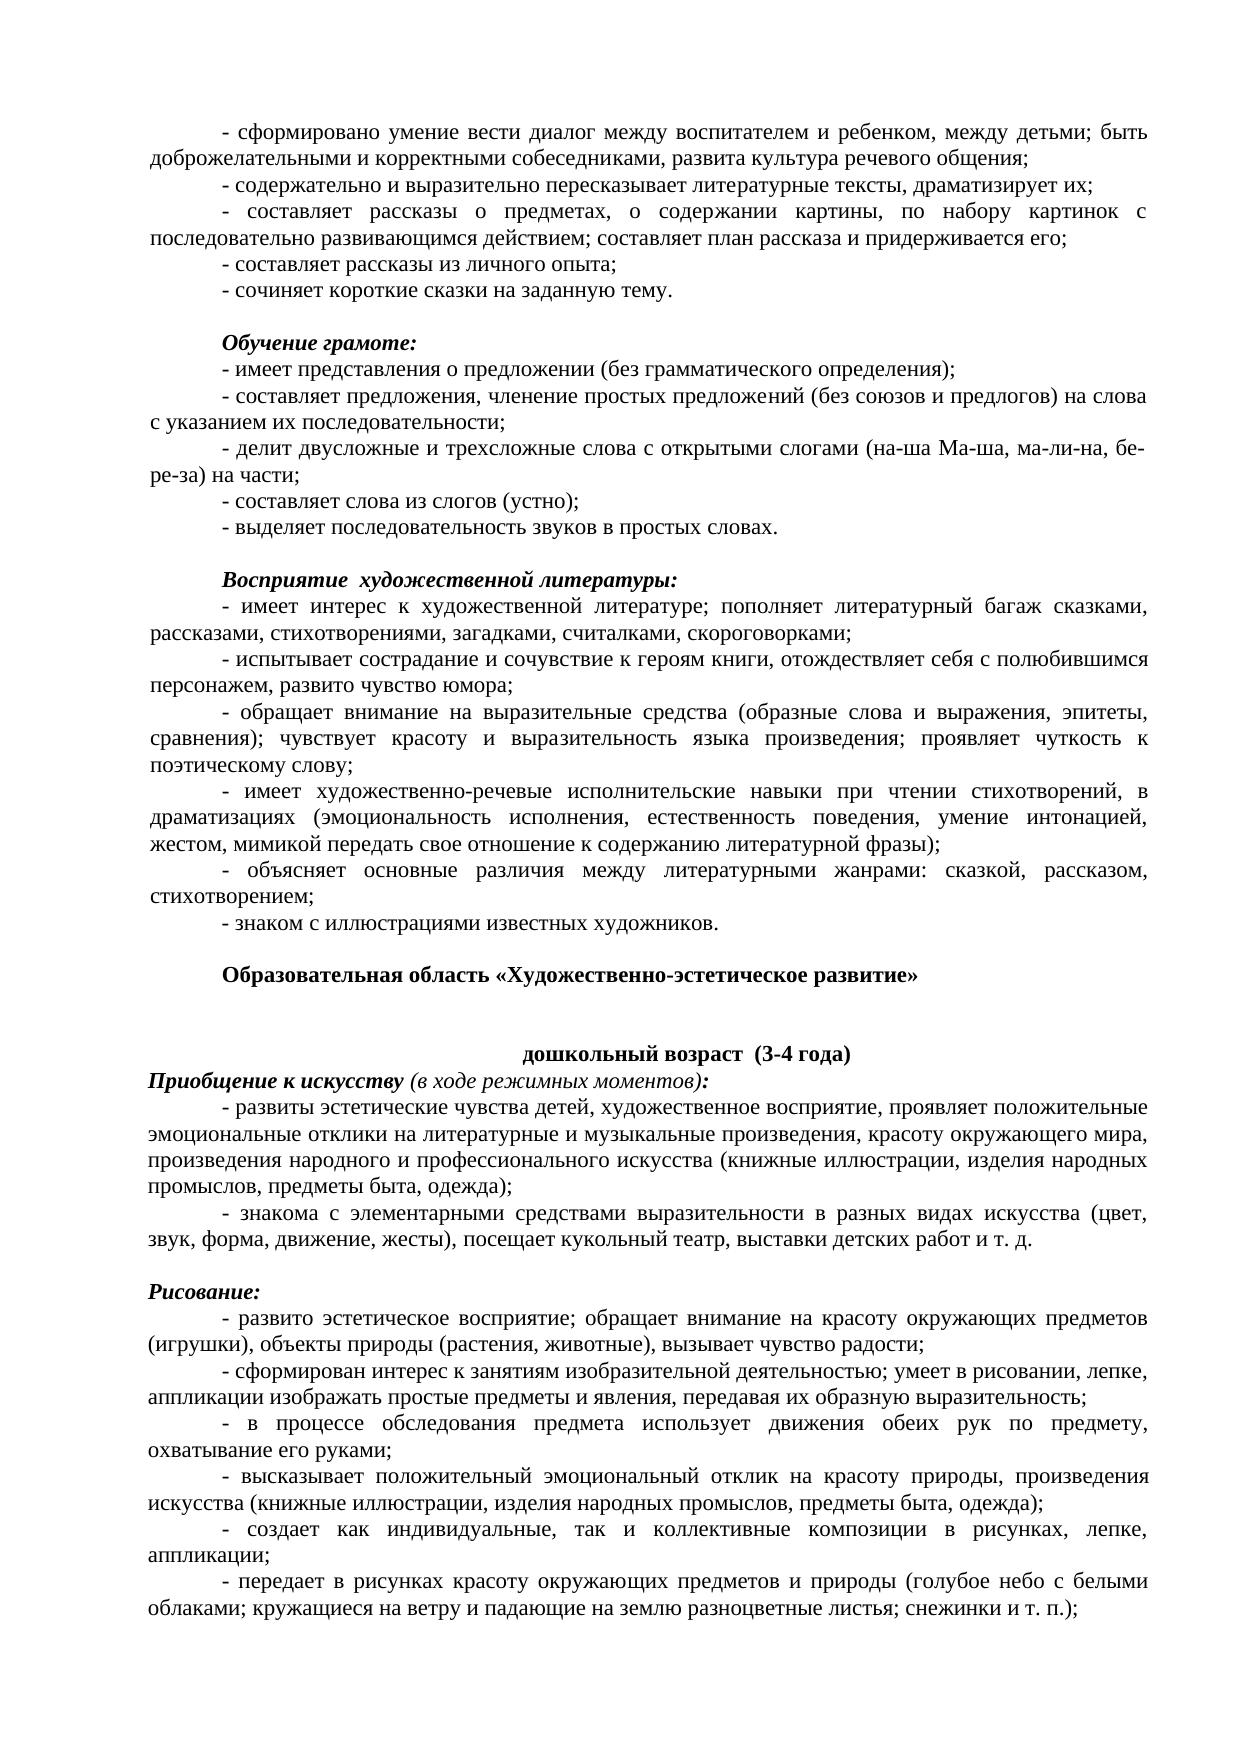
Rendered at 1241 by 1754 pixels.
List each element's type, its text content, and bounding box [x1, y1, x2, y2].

text - знаком с иллюстрациями известных художников. [148, 909, 1152, 935]
text - составляет слова из слогов (устно); [150, 487, 1152, 513]
text - сформировано умение вести диалог между воспитателем и ребенком, между детьми; быть доброжелательными и корректными собеседниками, развита культура речевого общения; [150, 118, 1149, 171]
text Приобщение к искусству (в ходе режимных моментов): [148, 1067, 1152, 1093]
text - составляет предложения, членение простых предложений (без союзов и предлогов) на слова с указанием их последовательности; [150, 382, 1147, 434]
text Обучение грамоте: [150, 329, 1147, 355]
text - содержательно и выразительно пересказывает литературные тексты, драматизирует их; [150, 171, 1149, 197]
text - передает в рисунках красоту окружающих предметов и природы (голубое небо с белыми облаками; кружащиеся на ветру и падающие на землю разноцветные листья; снежинки и т. п.); [148, 1568, 1149, 1620]
text - развито эстетическое восприятие; обращает внимание на красоту окружающих предметов (игрушки), объекты природы (растения, животные), вызывает чувство радости; [148, 1304, 1149, 1357]
text - испытывает сострадание и сочувствие к героям книги, отождествляет себя с полюбившимся персонажем, развито чувство юмора; [150, 645, 1149, 698]
text дошкольный возраст (3-4 года) [148, 1041, 1152, 1067]
text - сочиняет короткие сказки на заданную тему. [150, 276, 1147, 303]
text - сформирован интерес к занятиям изобразительной деятельностью; умеет в рисовании, лепке, аппликации изображать простые предметы и явления, передавая их образную выразительность; [148, 1357, 1149, 1409]
text - составляет рассказы о предметах, о содержании картины, по набору картинок с последовательно развивающимся действием; составляет план рассказа и придерживается его; [150, 197, 1147, 250]
text - обращает внимание на выразительные средства (образные слова и выражения, эпитеты, сравнения); чувствует красоту и выразительность языка произведения; проявляет чуткость к поэтическому слову; [150, 698, 1149, 777]
text Восприятие художественной литературы: [150, 566, 1149, 592]
text - составляет рассказы из личного опыта; [150, 250, 1152, 276]
text - имеет художественно-речевые исполнительские навыки при чтении стихотворений, в драматизациях (эмоциональность исполнения, естественность поведения, умение интонацией, жестом, мимикой передать свое отношение к содержанию литературной фразы); [150, 777, 1149, 856]
text - имеет представления о предложении (без грамматического определения); [150, 355, 1147, 382]
text - создает как индивидуальные, так и коллективные композиции в рисунках, лепке, аппликации; [148, 1515, 1149, 1568]
text - объясняет основные различия между литературными жанрами: сказкой, рассказом, стихотворением; [150, 856, 1149, 909]
text - имеет интерес к художественной литературе; пополняет литературный багаж сказками, рассказами, стихотворениями, загадками, считалками, скороговорками; [150, 592, 1149, 645]
text - выделяет последовательность звуков в простых словах. [150, 513, 1152, 540]
text - развиты эстетические чувства детей, художественное восприятие, проявляет положительные эмоциональные отклики на литературные и музыкальные произведения, красоту окружающего мира, произведения народного и профессионального искусства (книжные иллюстрации, изделия народных промыслов, предметы быта, одежда); [148, 1093, 1149, 1199]
text - делит двусложные и трехсложные слова с открытыми слогами (на-ша Ма-ша, ма-ли-на, бе-ре-за) на части; [150, 434, 1147, 487]
text - высказывает положительный эмоциональный отклик на красоту природы, произведения искусства (книжные иллюстрации, изделия народных промыслов, предметы быта, одежда); [148, 1462, 1149, 1515]
text Образовательная область «Художественно-эстетическое развитие» [148, 961, 1152, 988]
text - знакома с элементарными средствами выразительности в разных видах искусства (цвет, звук, форма, движение, жесты), посещает кукольный театр, выставки детских работ и т. д. [148, 1199, 1149, 1251]
text - в процессе обследования предмета использует движения обеих рук по предмету, охватывание его руками; [148, 1409, 1149, 1462]
text Рисование: [148, 1278, 1152, 1304]
